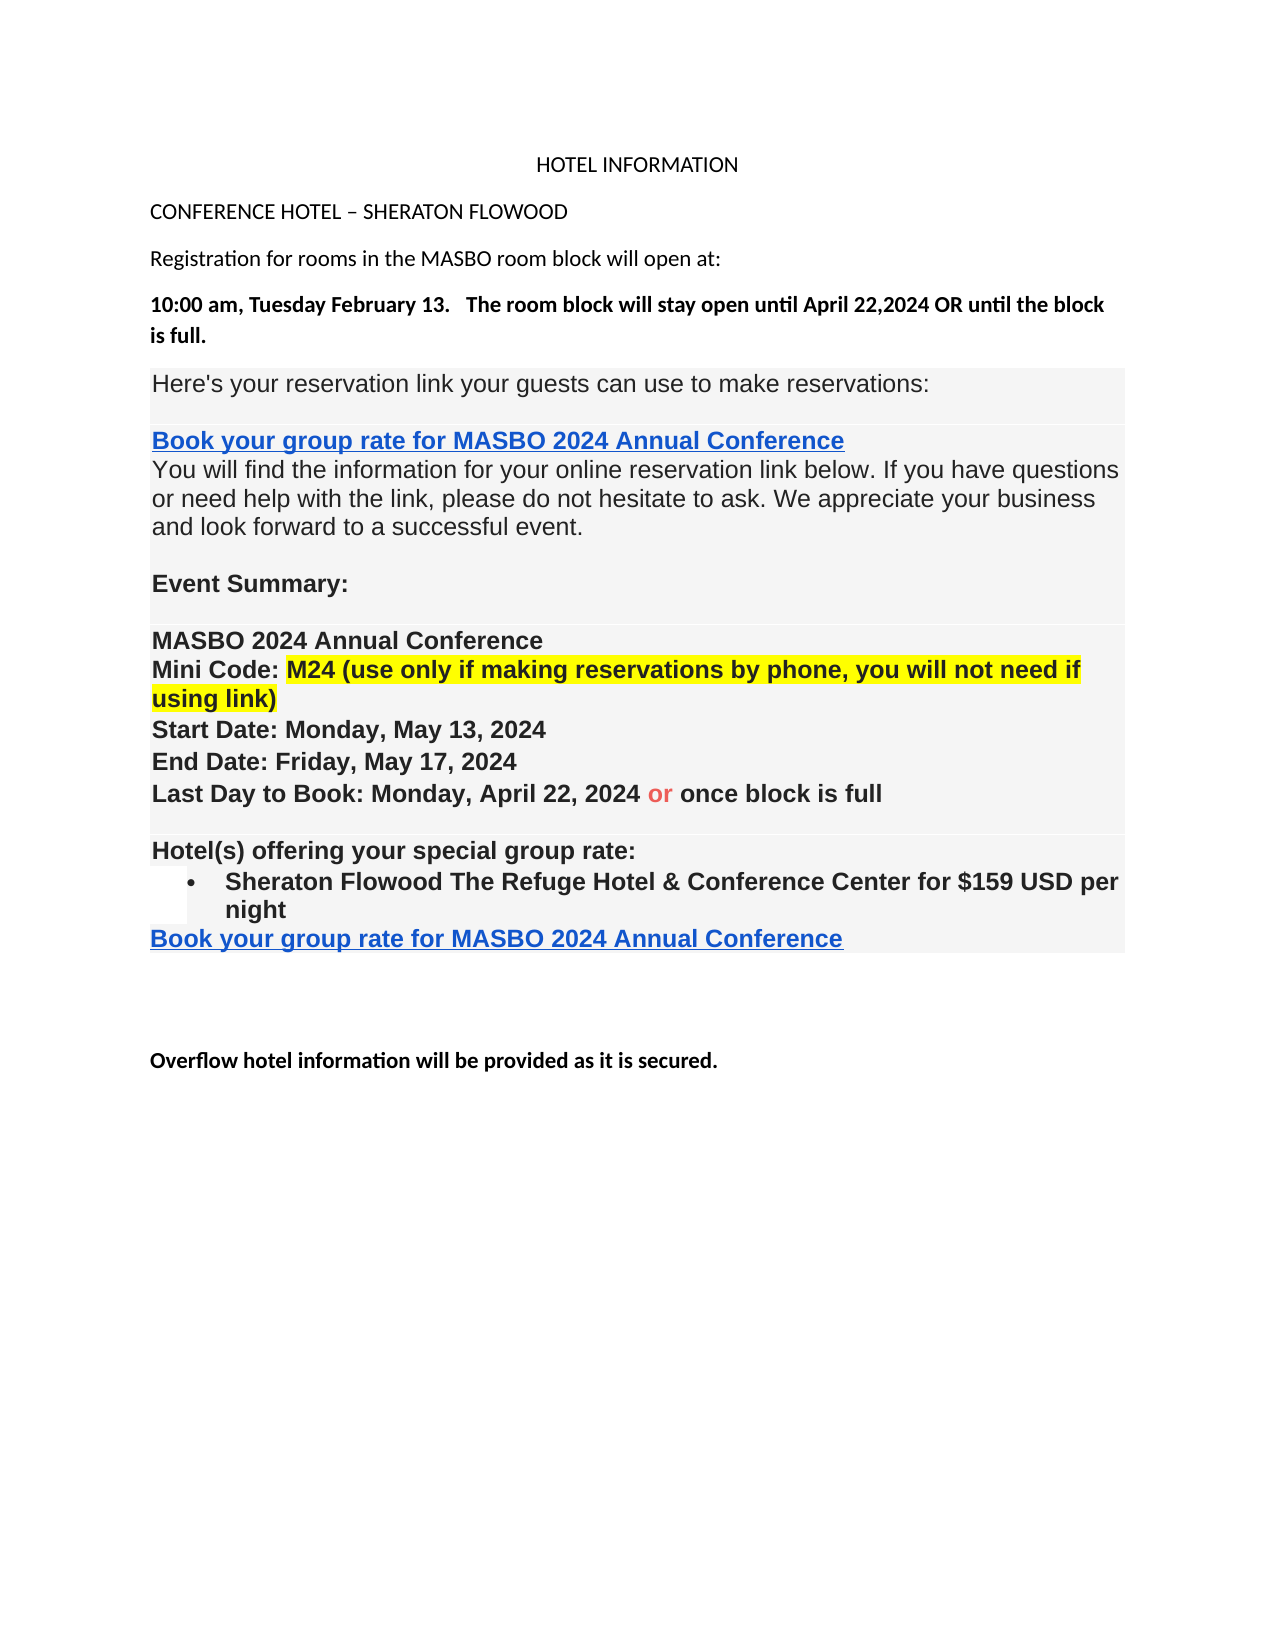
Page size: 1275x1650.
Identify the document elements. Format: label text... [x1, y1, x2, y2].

text 10:00 am, Tuesday February 13. The room block will stay open until April 22,2024 OR until the block is full. [150, 291, 1125, 349]
text HOTEL INFORMATION [150, 150, 1125, 178]
table_cell MASBO 2024 Annual Conference Mini Code: M24 (use only if making reservations by phone, you will not need if using link) [150, 625, 1125, 714]
table_cell Hotel(s) offering your special group rate: [150, 835, 1125, 866]
table_cell Book your group rate for MASBO 2024 Annual Conference You will find the information for your online reservation link below. If you have questions or need help with the link, please do not hesitate to ask. We appreciate your business and look forward to a successful event. [150, 425, 1125, 568]
table_cell Event Summary: [150, 568, 1125, 624]
table_cell Start Date: Monday, May 13, 2024 [150, 714, 1125, 746]
list Sheraton Flowood The Refuge Hotel & Conference Center for $159 USD per night [187, 866, 1125, 924]
table_cell End Date: Friday, May 17, 2024 [150, 746, 1125, 778]
text Overflow hotel information will be provided as it is secured. [150, 1046, 1125, 1074]
text CONFERENCE HOTEL – SHERATON FLOWOOD [150, 197, 1125, 225]
table_header Here's your reservation link your guests can use to make reservations: [150, 368, 1125, 424]
text Book your group rate for MASBO 2024 Annual Conference [150, 924, 1125, 953]
text Registration for rooms in the MASBO room block will open at: [150, 244, 1125, 272]
table_cell Last Day to Book: Monday, April 22, 2024 or once block is full [150, 778, 1125, 834]
